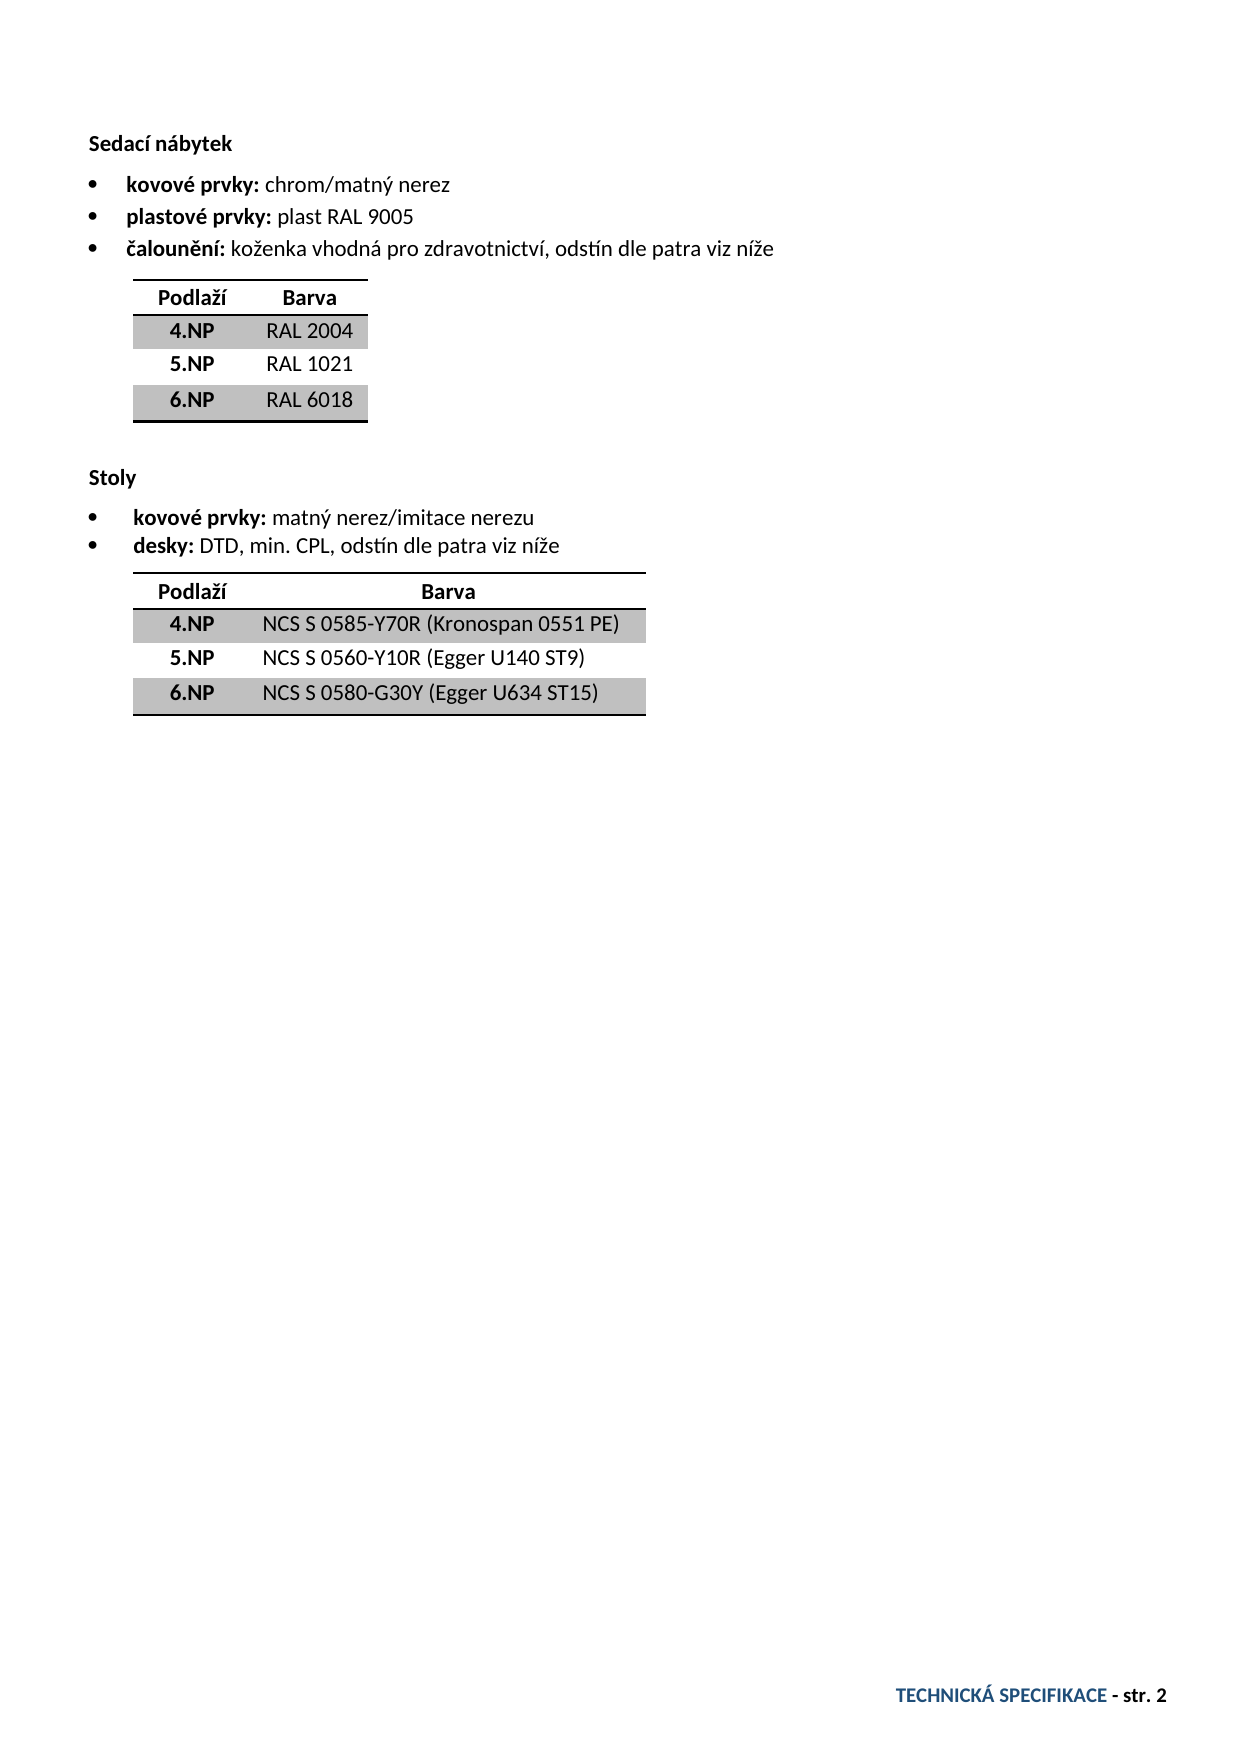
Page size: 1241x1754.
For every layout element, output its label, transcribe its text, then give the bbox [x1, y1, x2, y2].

table_header Podlaží [133, 281, 251, 314]
text Stoly [89, 463, 1167, 491]
table_header Barva [251, 574, 646, 607]
table_cell NCS S 0580-G30Y (Egger U634 ST15) [251, 678, 646, 714]
table_header Podlaží [133, 574, 251, 607]
table_header Barva [251, 281, 368, 314]
table_cell 4.NP [133, 316, 251, 349]
table_cell 6.NP [133, 678, 251, 714]
table_cell RAL 1021 [251, 350, 368, 385]
table_cell 5.NP [133, 643, 251, 678]
list kovové prvky: chrom/matný nerez [89, 170, 1167, 198]
list desky: DTD, min. CPL, odstín dle patra viz níže [89, 532, 1167, 559]
table_cell RAL 2004 [251, 316, 368, 349]
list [89, 234, 1167, 262]
table_cell 6.NP [133, 385, 251, 420]
table_cell NCS S 0585-Y70R (Kronospan 0551 PE) [251, 610, 646, 643]
table_cell 5.NP [133, 350, 251, 385]
table_cell 4.NP [133, 610, 251, 643]
table_cell NCS S 0560-Y10R (Egger U140 ST9) [251, 643, 646, 678]
list kovové prvky: matný nerez/imitace nerezu [89, 503, 1167, 532]
table_cell RAL 6018 [251, 385, 368, 420]
list plastové prvky: plast RAL 9005 [89, 202, 1167, 230]
text Sedací nábytek [89, 129, 1167, 157]
